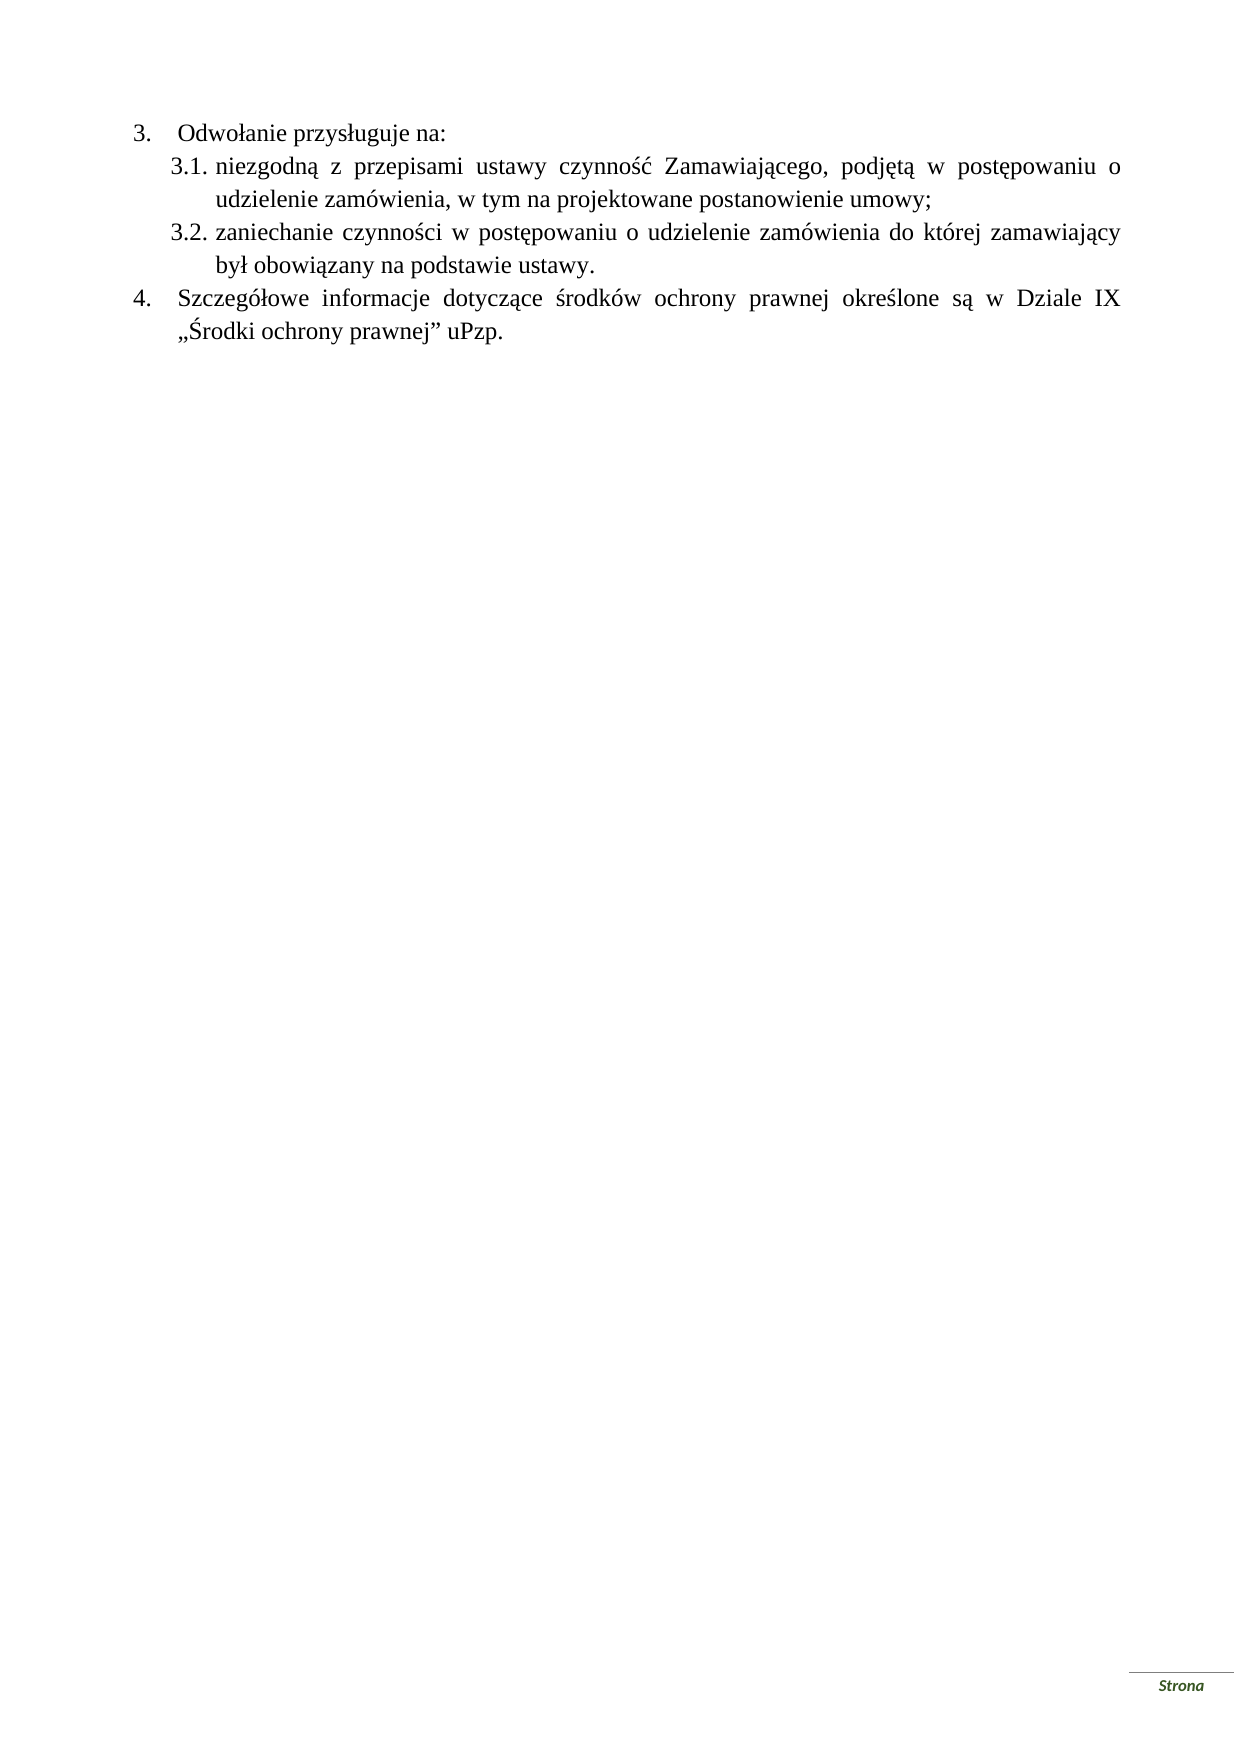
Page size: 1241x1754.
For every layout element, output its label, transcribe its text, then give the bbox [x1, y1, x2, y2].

list Odwołanie przysługuje na: [133, 118, 1122, 147]
list zaniechanie czynności w postępowaniu o udzielenie zamówienia do której zamawiający był obowiązany na podstawie ustawy. [170, 217, 1122, 279]
list niezgodną z przepisami ustawy czynność Zamawiającego, podjętą w postępowaniu o udzielenie zamówienia, w tym na projektowane postanowienie umowy; [170, 151, 1122, 213]
list Szczegółowe informacje dotyczące środków ochrony prawnej określone są w Dziale IX „Środki ochrony prawnej” uPzp. [133, 283, 1122, 345]
